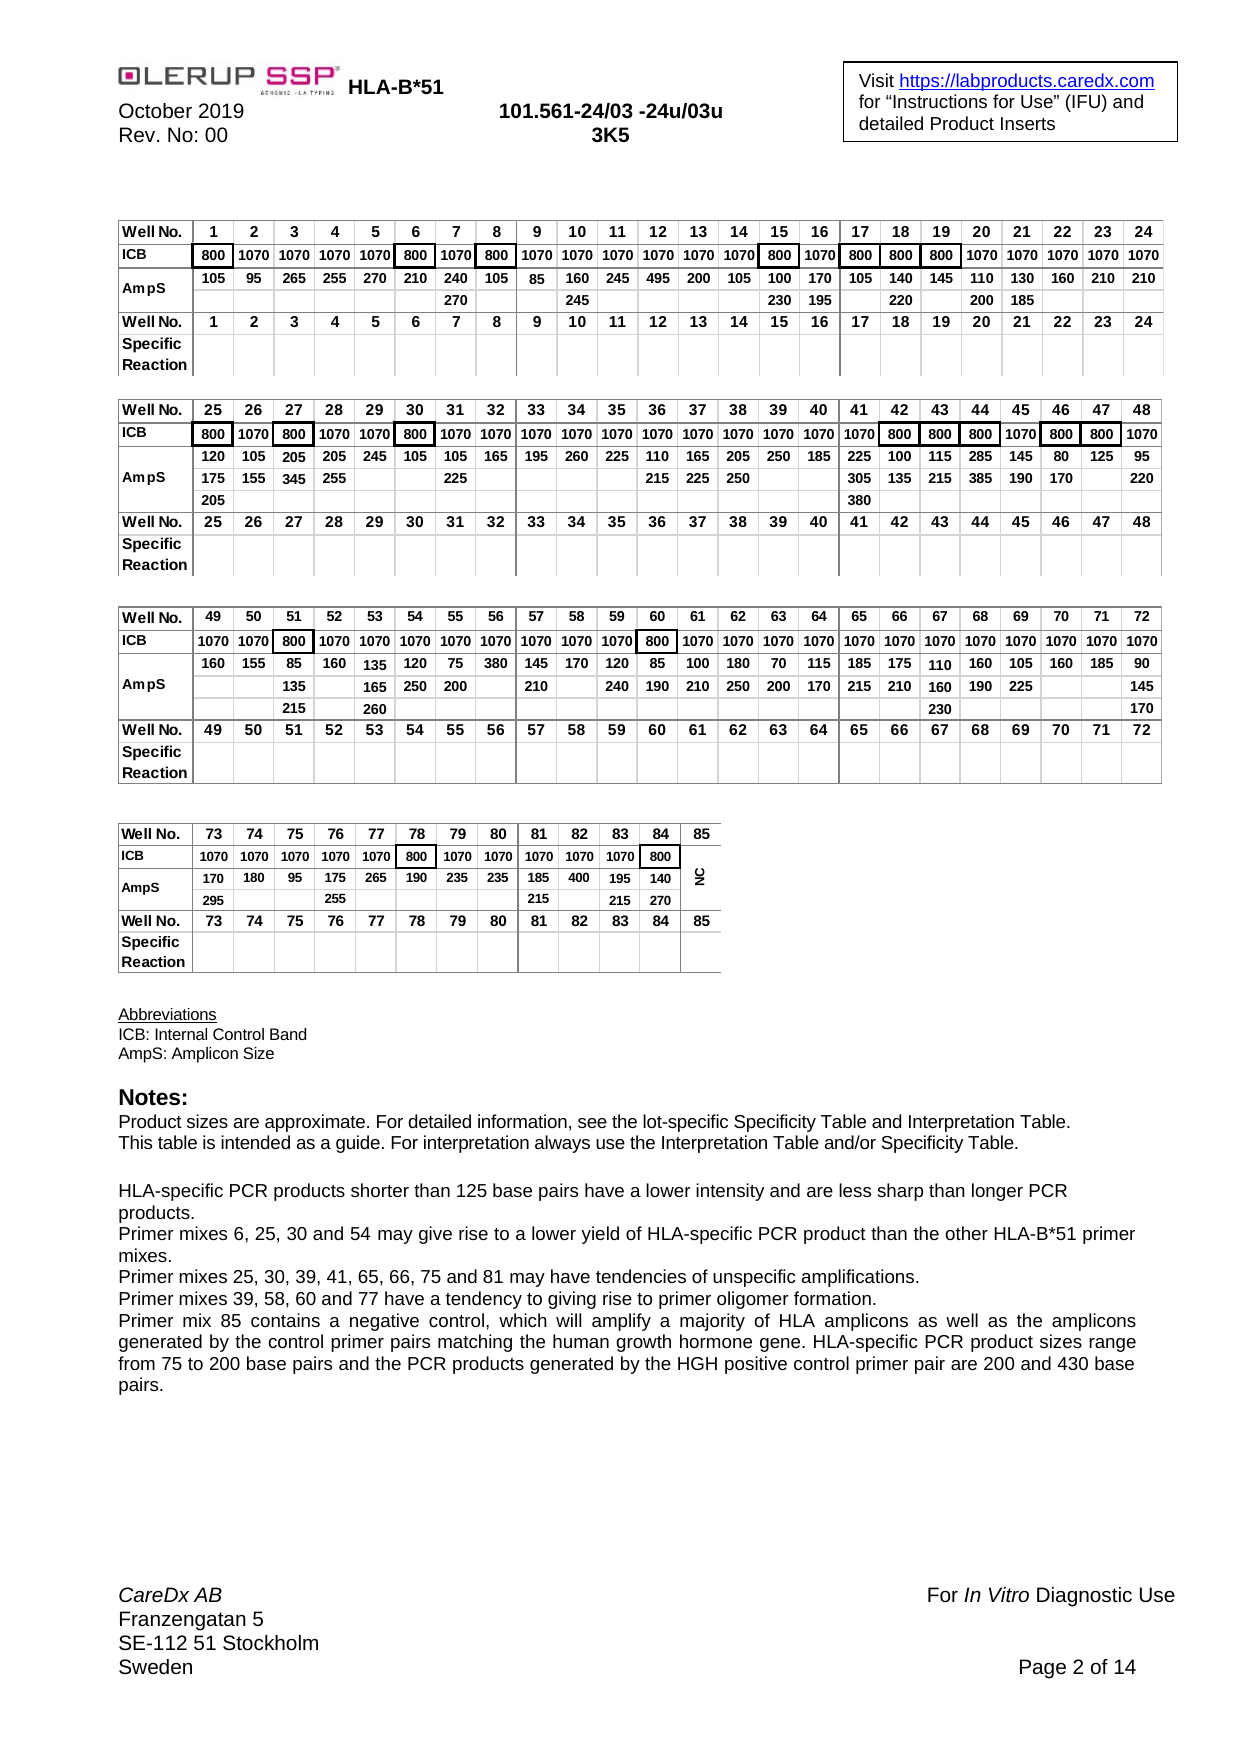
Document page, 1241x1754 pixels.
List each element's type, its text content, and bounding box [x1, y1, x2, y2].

text HLA-specific PCR products shorter than 125 base pairs have a lower intensity and are less sharp than longer PCR products. [118, 1180, 1137, 1223]
text Abbreviations [118, 1005, 1181, 1024]
text Primer mixes 25, 30, 39, 41, 65, 66, 75 and 81 may have tendencies of unspecific amplifications. [118, 1266, 1137, 1288]
text Primer mix 85 contains a negative control, which will amplify a majority of HLA amplicons as well as the amplicons generated by the control primer pairs matching the human growth hormone gene. HLA-specific PCR product sizes range from 75 to 200 base pairs and the PCR products generated by the HGH positive control primer pair are 200 and 430 base pairs. [118, 1309, 1137, 1396]
text Notes: [118, 1084, 1181, 1111]
text Primer mixes 39, 58, 60 and 77 have a tendency to giving rise to primer oligomer formation. [118, 1288, 1137, 1309]
picture [90, 60, 368, 98]
text Product sizes are approximate. For detailed information, see the lot-specific Specificity Table and Interpretation Table. [118, 1111, 1181, 1132]
text AmpS: Amplicon Size [118, 1043, 1181, 1063]
text This table is intended as a guide. For interpretation always use the Interpretation Table and/or Specificity Table. [118, 1132, 1181, 1154]
text ICB: Internal Control Band [118, 1024, 1181, 1043]
text Primer mixes 6, 25, 30 and 54 may give rise to a lower yield of HLA-specific PCR product than the other HLA-B*51 primer mixes. [118, 1223, 1137, 1266]
